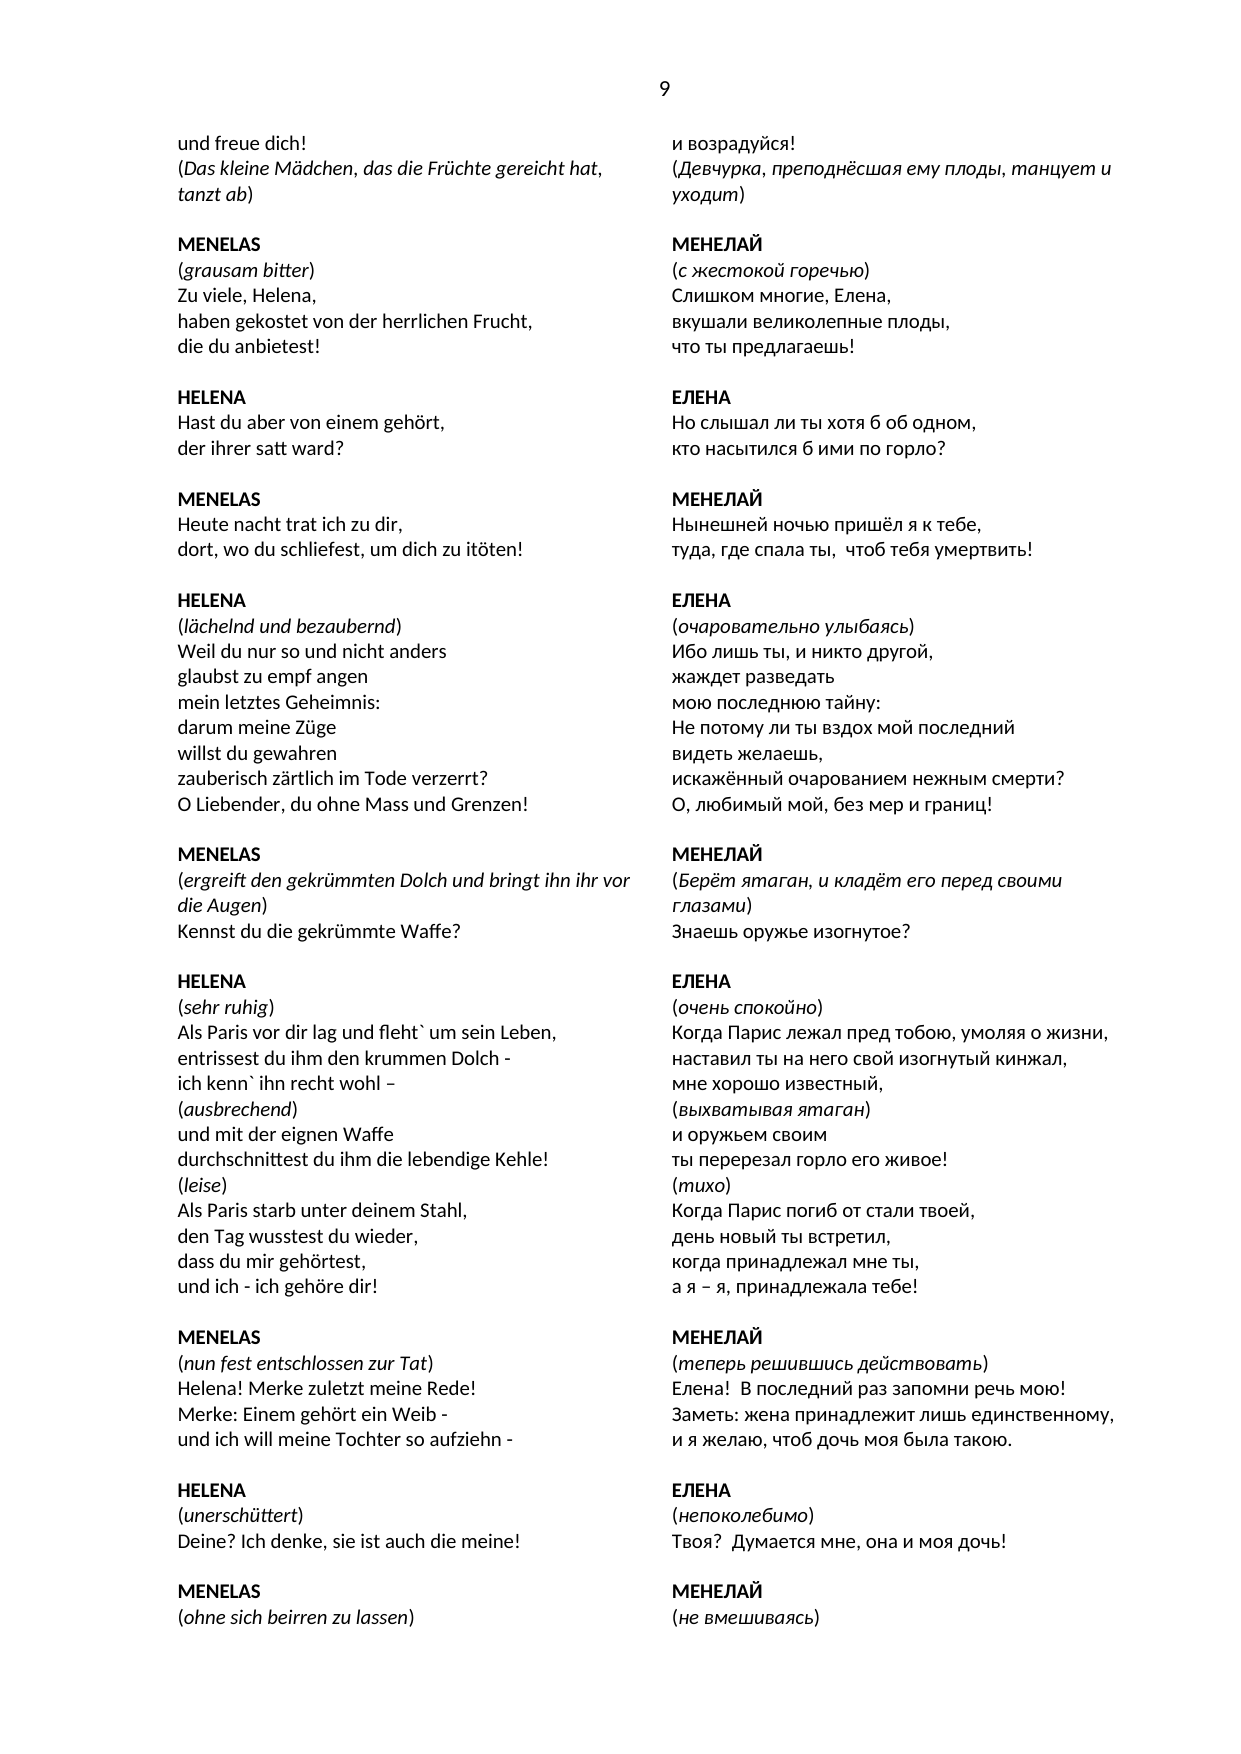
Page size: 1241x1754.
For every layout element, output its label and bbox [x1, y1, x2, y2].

table_cell [166, 130, 660, 1629]
table_cell [660, 130, 1155, 1629]
